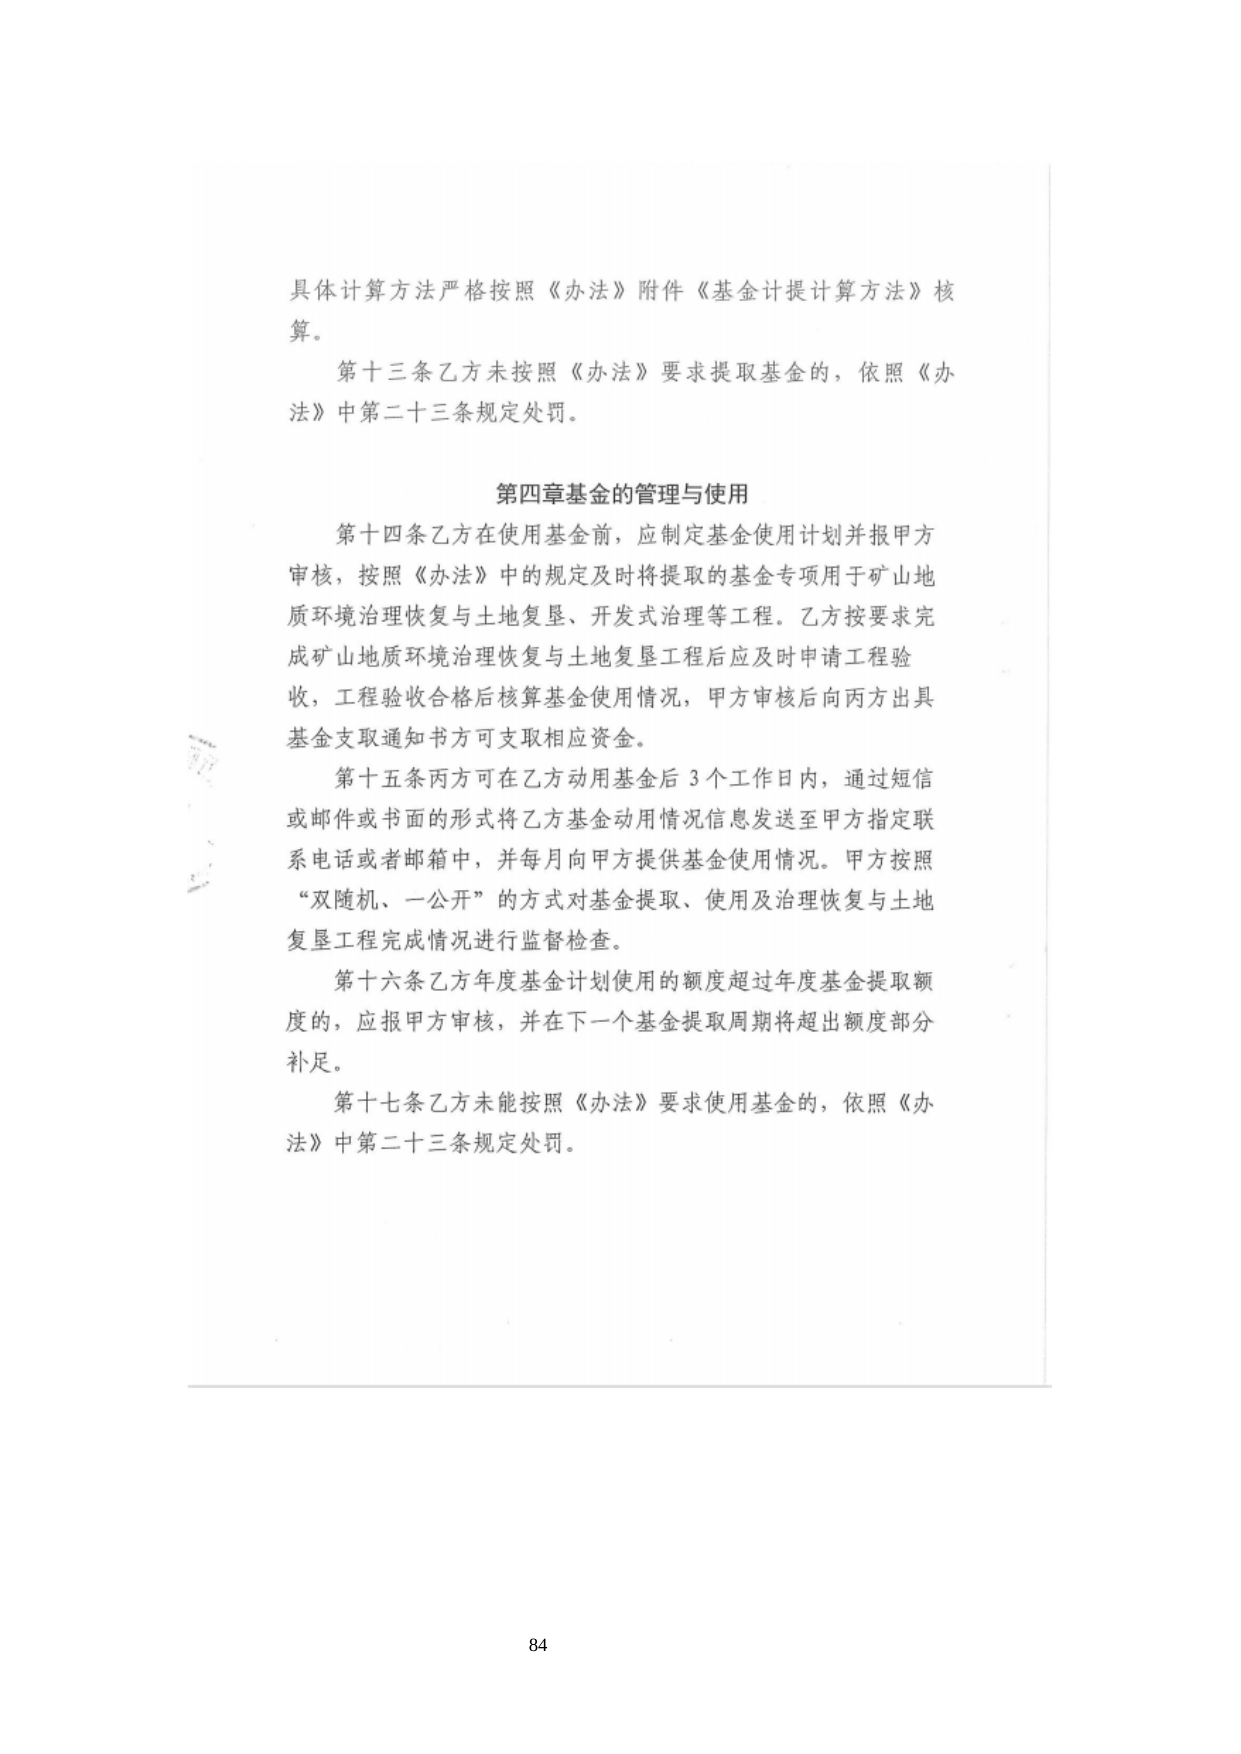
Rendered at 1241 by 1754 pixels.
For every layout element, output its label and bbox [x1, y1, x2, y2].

picture [187, 162, 1052, 1388]
